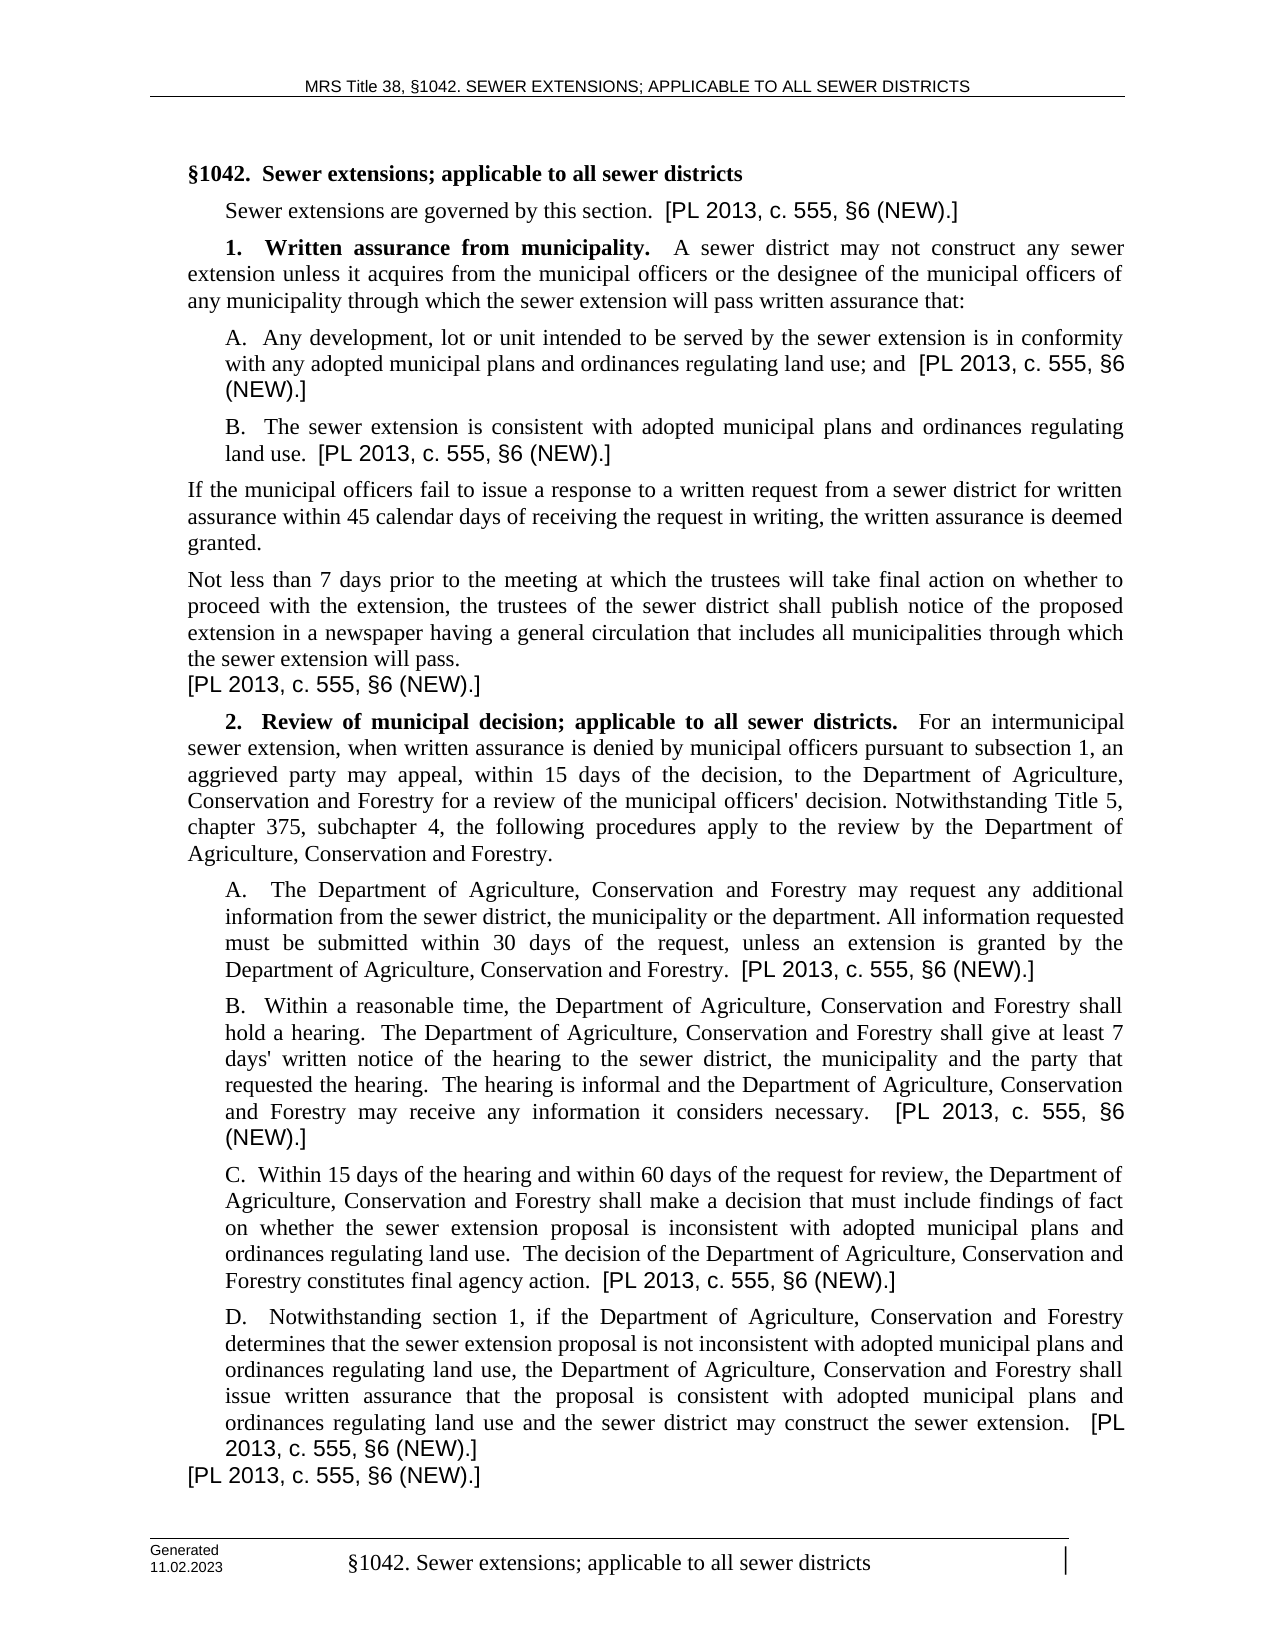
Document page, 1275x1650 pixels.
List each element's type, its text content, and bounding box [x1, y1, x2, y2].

text D. Notwithstanding section 1, if the Department of Agriculture, Conservation and Forestry determines that the sewer extension proposal is not inconsistent with adopted municipal plans and ordinances regulating land use, the Department of Agriculture, Conservation and Forestry shall issue written assurance that the proposal is consistent with adopted municipal plans and ordinances regulating land use and the sewer district may construct the sewer extension. [PL 2013, c. 555, §6 (NEW).] [225, 1303, 1125, 1462]
text C. Within 15 days of the hearing and within 60 days of the request for review, the Department of Agriculture, Conservation and Forestry shall make a decision that must include findings of fact on whether the sewer extension proposal is inconsistent with adopted municipal plans and ordinances regulating land use. The decision of the Department of Agriculture, Conservation and Forestry constitutes final agency action. [PL 2013, c. 555, §6 (NEW).] [225, 1161, 1125, 1293]
text [PL 2013, c. 555, §6 (NEW).] [187, 671, 1125, 698]
text 1. Written assurance from municipality. A sewer district may not construct any sewer extension unless it acquires from the municipal officers or the designee of the municipal officers of any municipality through which the sewer extension will pass written assurance that: [187, 234, 1125, 313]
text §1042. Sewer extensions; applicable to all sewer districts [187, 160, 1125, 187]
text Not less than 7 days prior to the meeting at which the trustees will take final action on whether to proceed with the extension, the trustees of the sewer district shall publish notice of the proposed extension in a newspaper having a general circulation that includes all municipalities through which the sewer extension will pass. [187, 566, 1125, 671]
text B. The sewer extension is consistent with adopted municipal plans and ordinances regulating land use. [PL 2013, c. 555, §6 (NEW).] [225, 413, 1125, 466]
text [PL 2013, c. 555, §6 (NEW).] [187, 1462, 1125, 1488]
text A. Any development, lot or unit intended to be served by the sewer extension is in conformity with any adopted municipal plans and ordinances regulating land use; and [PL 2013, c. 555, §6 (NEW).] [225, 323, 1125, 403]
text If the municipal officers fail to issue a response to a written request from a sewer district for written assurance within 45 calendar days of receiving the request in writing, the written assurance is deemed granted. [187, 476, 1125, 555]
text A. The Department of Agriculture, Conservation and Forestry may request any additional information from the sewer district, the municipality or the department. All information requested must be submitted within 30 days of the request, unless an extension is granted by the Department of Agriculture, Conservation and Forestry. [PL 2013, c. 555, §6 (NEW).] [225, 877, 1125, 982]
text B. Within a reasonable time, the Department of Agriculture, Conservation and Forestry shall hold a hearing. The Department of Agriculture, Conservation and Forestry shall give at least 7 days' written notice of the hearing to the sewer district, the municipality and the party that requested the hearing. The hearing is informal and the Department of Agriculture, Conservation and Forestry may receive any information it considers necessary. [PL 2013, c. 555, §6 (NEW).] [225, 992, 1125, 1151]
text Sewer extensions are governed by this section. [PL 2013, c. 555, §6 (NEW).] [187, 197, 1125, 224]
text 2. Review of municipal decision; applicable to all sewer districts. For an intermunicipal sewer extension, when written assurance is denied by municipal officers pursuant to subsection 1, an aggrieved party may appeal, within 15 days of the decision, to the Department of Agriculture, Conservation and Forestry for a review of the municipal officers' decision. Notwithstanding Title 5, chapter 375, subchapter 4, the following procedures apply to the review by the Department of Agriculture, Conservation and Forestry. [187, 708, 1125, 866]
